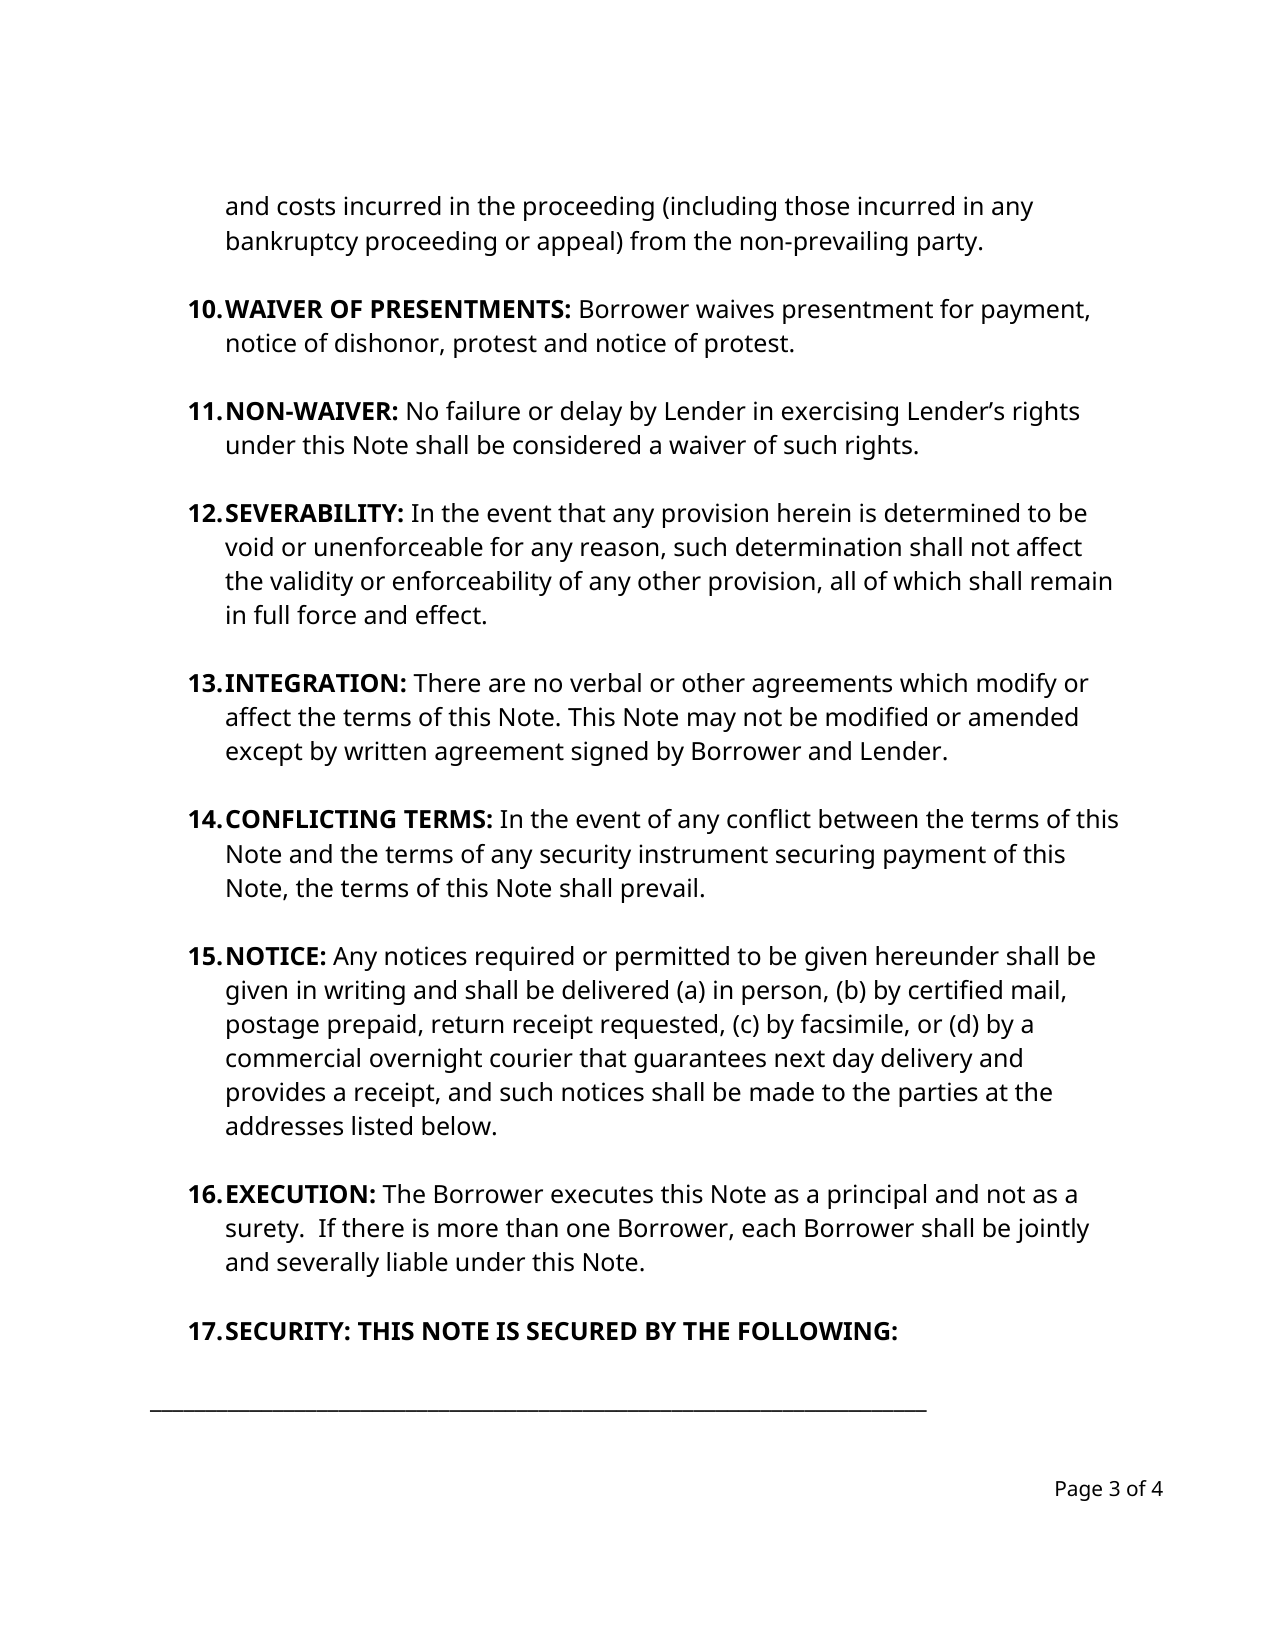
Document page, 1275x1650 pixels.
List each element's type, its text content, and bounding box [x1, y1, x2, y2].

list NON-WAIVER: No failure or delay by Lender in exercising Lender’s rights under this Note shall be considered a waiver of such rights. [187, 393, 1125, 462]
list INTEGRATION: There are no verbal or other agreements which modify or affect the terms of this Note. This Note may not be modified or amended except by written agreement signed by Borrower and Lender. [187, 666, 1125, 768]
list EXECUTION: The Borrower executes this Note as a principal and not as a surety. If there is more than one Borrower, each Borrower shall be jointly and severally liable under this Note. [187, 1177, 1125, 1279]
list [187, 189, 1125, 257]
list SEVERABILITY: In the event that any provision herein is determined to be void or unenforceable for any reason, such determination shall not affect the validity or enforceability of any other provision, all of which shall remain in full force and effect. [187, 496, 1125, 632]
list SECURITY: THIS NOTE IS SECURED BY THE FOLLOWING: [187, 1313, 1125, 1347]
list NOTICE: Any notices required or permitted to be given hereunder shall be given in writing and shall be delivered (a) in person, (b) by certified mail, postage prepaid, return receipt requested, (c) by facsimile, or (d) by a commercial overnight courier that guarantees next day delivery and provides a receipt, and such notices shall be made to the parties at the addresses listed below. [187, 938, 1125, 1143]
list WAIVER OF PRESENTMENTS: Borrower waives presentment for payment, notice of dishonor, protest and notice of protest. [187, 291, 1125, 359]
text ______________________________________________________________________ [150, 1381, 1125, 1415]
list CONFLICTING TERMS: In the event of any conflict between the terms of this Note and the terms of any security instrument securing payment of this Note, the terms of this Note shall prevail. [187, 802, 1125, 904]
